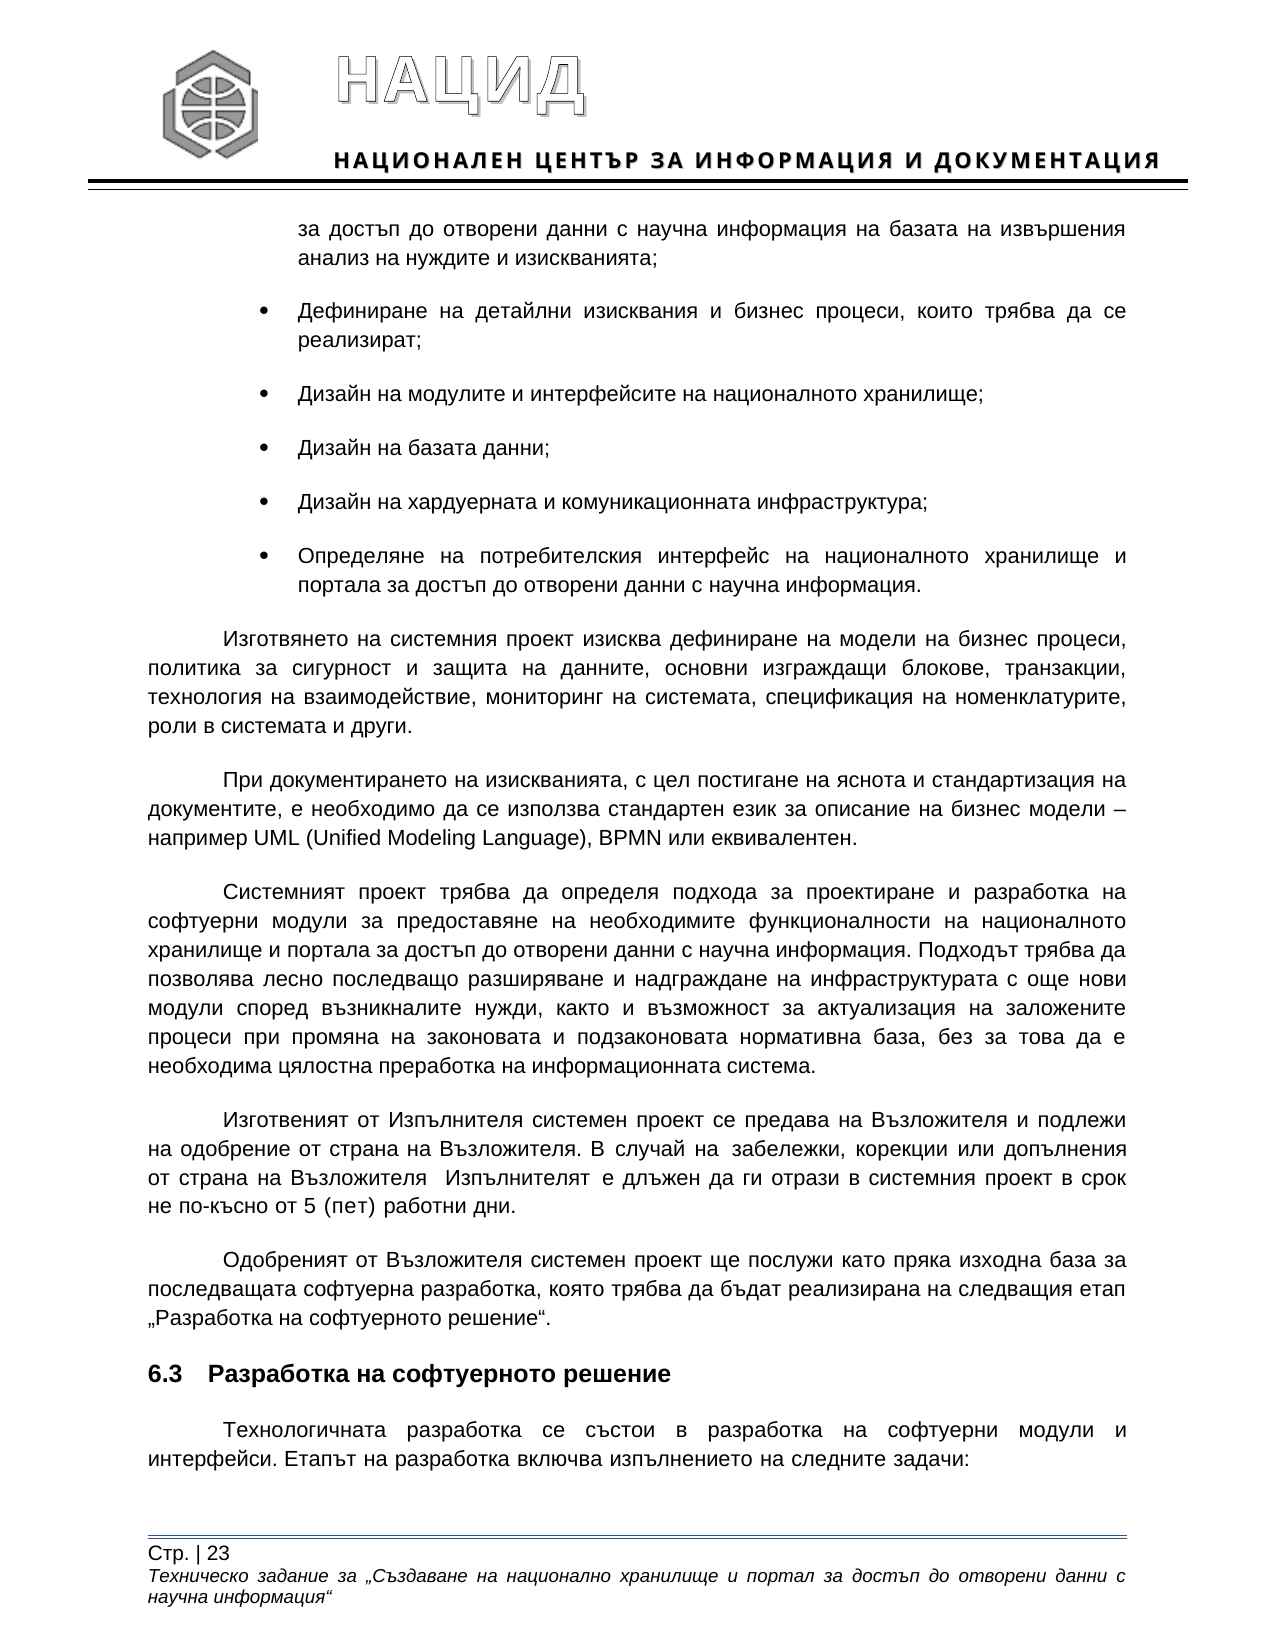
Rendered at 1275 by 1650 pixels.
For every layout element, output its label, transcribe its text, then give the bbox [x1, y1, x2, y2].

text Системният проект трябва да определя подхода за проектиране и разработка на софтуерни модули за предоставяне на необходимите функционалности на националното хранилище и портала за достъп до отворени данни с научна информация. Подходът трябва да позволява лесно последващо разширяване и надграждане на инфраструктурата с още нови модули според възникналите нужди, както и възможност за актуализация на заложените процеси при промяна на законовата и подзаконовата нормативна база, без за това да е необходима цялостна преработка на информационната система. [148, 879, 1127, 1078]
text Дизайн на базата данни; [260, 435, 1127, 460]
text Определяне на потребителския интерфейс на националното хранилище и портала за достъп до отворени данни с научна информация. [260, 543, 1127, 597]
text При документирането на изискванията, с цел постигане на яснота и стандартизация на документите, е необходимо да се използва стандартен език за описание на бизнес модели – например UML (Unified Modeling Language), BPMN или еквивалентен. [148, 767, 1127, 850]
text Дефиниране на детайлни изисквания и бизнес процеси, които трябва да се реализират; [260, 298, 1127, 352]
text Изготвянето на системния проект изисква дефиниране на модели на бизнес процеси, политика за сигурност и защита на данните, основни изграждащи блокове, транзакции, технология на взаимодействие, мониторинг на системата, спецификация на номенклатурите, роли в системата и други. [148, 626, 1127, 738]
subtitle Разработка на софтуерното решение [148, 1359, 1127, 1388]
text Технологичната разработка се състои в разработка на софтуерни модули и интерфейси. Етапът на разработка включва изпълнението на следните задачи: [148, 1417, 1127, 1471]
text Дизайн на модулите и интерфейсите на националното хранилище; [260, 381, 1127, 406]
picture [162, 48, 258, 161]
text Одобреният от Възложителя системен проект ще послужи като пряка изходна база за последващата софтуерна разработка, която трябва да бъдат реализирана на следващия етап „Разработка на софтуерното решение“. [148, 1247, 1127, 1330]
text Изготвеният от Изпълнителя системен проект се предава на Възложителя и подлежи на одобрение от страна на Възложителя. В случай на забележки, корекции или допълнения от страна на Възложителя Изпълнителят е длъжен да ги отрази в системния проект в срок не по-късно от 5 (пет) работни дни. [148, 1106, 1127, 1218]
text Дизайн на хардуерната и комуникационната инфраструктура; [260, 489, 1127, 514]
